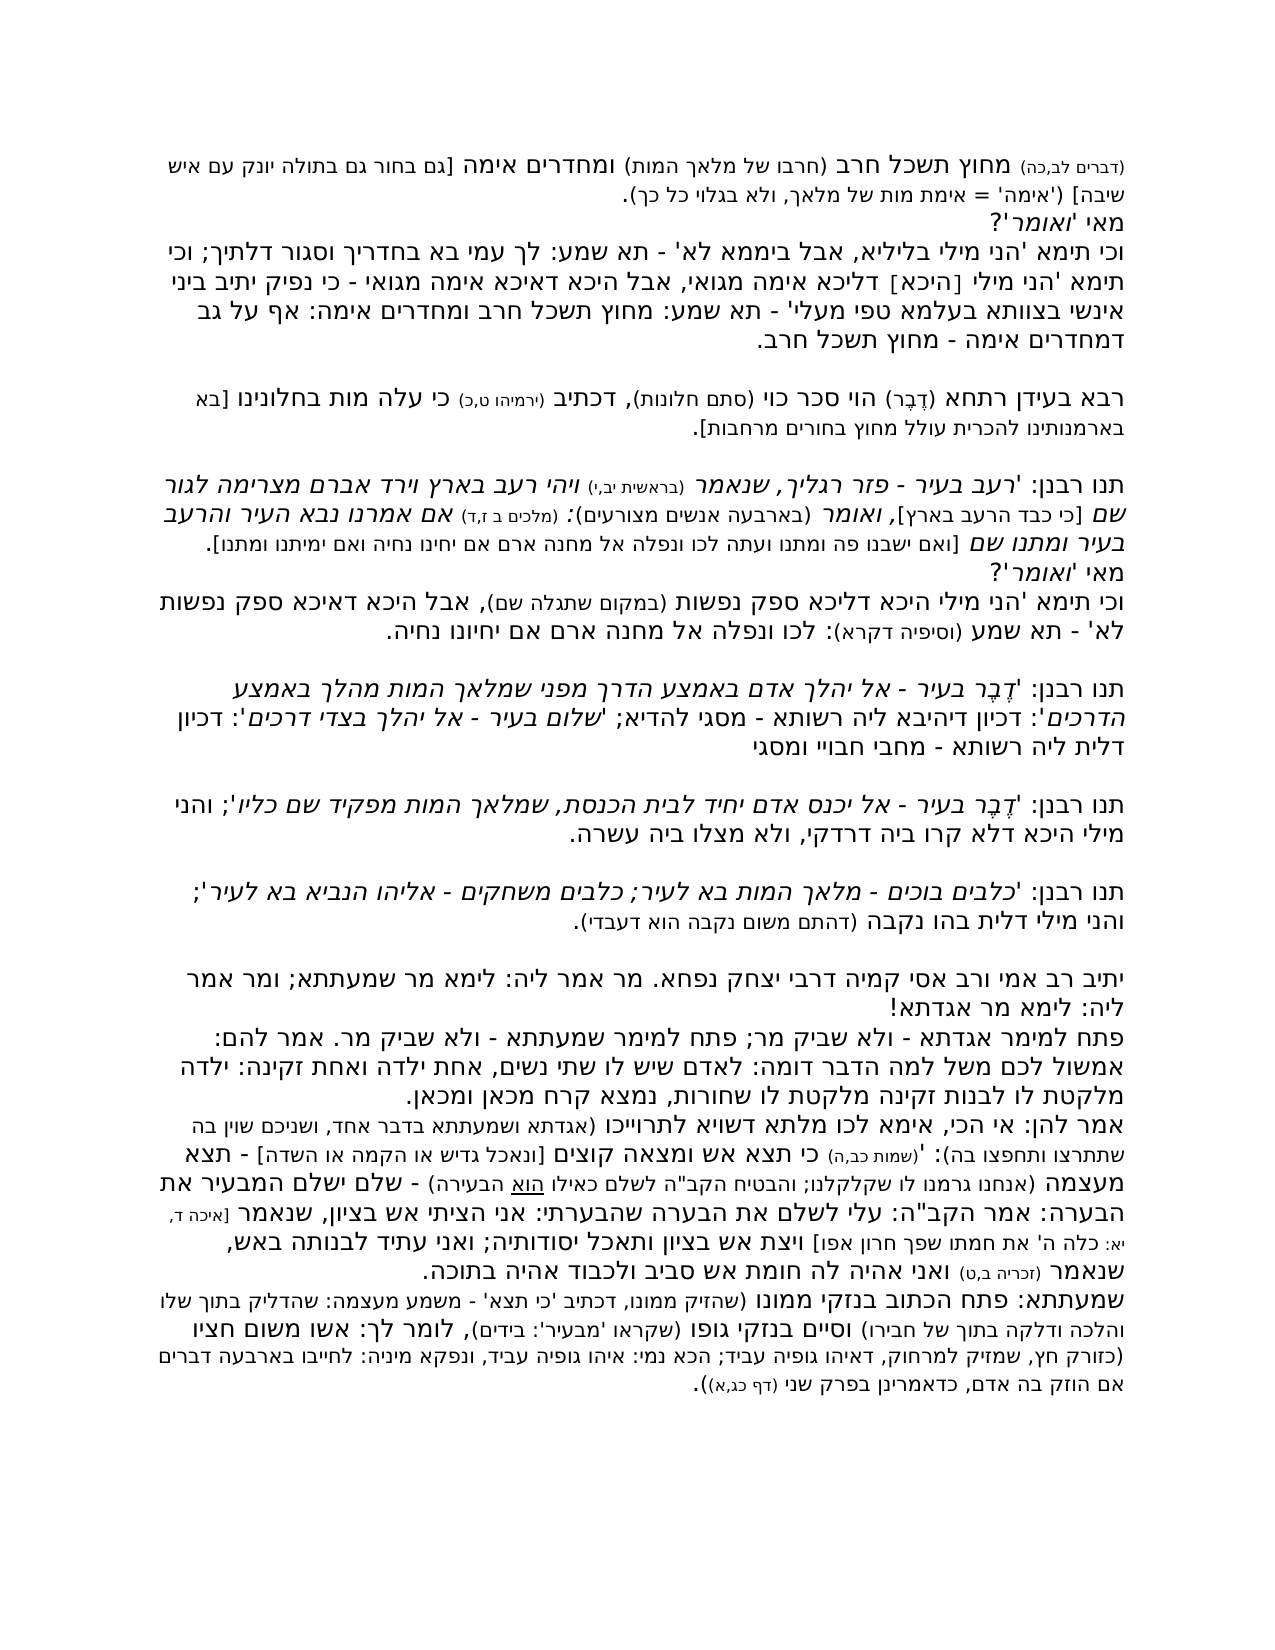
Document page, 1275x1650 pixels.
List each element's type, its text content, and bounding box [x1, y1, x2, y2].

text אמר להן: אי הכי, אימא לכו מלתא דשויא לתרוייכו (אגדתא ושמעתתא בדבר אחד, ושניכם שוין בה שתתרצו ותחפצו בה): '(שמות כב,ה) כי תצא אש ומצאה קוצים [ונאכל גדיש או הקמה או השדה] - תצא מעצמה (אנחנו גרמנו לו שקלקלנו; והבטיח הקב"ה לשלם כאילו הוא הבעירה) - שלם ישלם המבעיר את הבערה: אמר הקב"ה: עלי לשלם את הבערה שהבערתי: אני הציתי אש בציון, שנאמר [איכה ד,יא: כלה ה' את חמתו שפך חרון אפו] ויצת אש בציון ותאכל יסודותיה; ואני עתיד לבנותה באש, שנאמר (זכריה ב,ט) ואני אהיה לה חומת אש סביב ולכבוד אהיה בתוכה. [150, 1110, 1125, 1285]
text מאי 'ואומר'? [150, 558, 1125, 587]
text תנו רבנן: 'דֶבֶר בעיר - אל יהלך אדם באמצע הדרך מפני שמלאך המות מהלך באמצע הדרכים': דכיון דיהיבא ליה רשותא - מסגי להדיא; 'שלום בעיר - אל יהלך בצדי דרכים': דכיון דלית ליה רשותא - מחבי חבויי ומסגי [150, 674, 1125, 762]
text שמעתתא: פתח הכתוב בנזקי ממונו (שהזיק ממונו, דכתיב 'כי תצא' - משמע מעצמה: שהדליק בתוך שלו והלכה ודלקה בתוך של חבירו) וסיים בנזקי גופו (שקראו 'מבעיר': בידים), לומר לך: אשו משום חציו (כזורק חץ, שמזיק למרחוק, דאיהו גופיה עביד; הכא נמי: איהו גופיה עביד, ונפקא מיניה: לחייבו בארבעה דברים אם הוזק בה אדם, כדאמרינן בפרק שני (דף כג,א)). [150, 1285, 1125, 1397]
text מאי 'ואומר'? [150, 208, 1125, 237]
text וכי תימא 'הני מילי היכא דליכא ספק נפשות (במקום שתגלה שם), אבל היכא דאיכא ספק נפשות לא' - תא שמע (וסיפיה דקרא): לכו ונפלה אל מחנה ארם אם יחיונו נחיה. [150, 587, 1125, 645]
text רבא בעידן רתחא (דֶבֶר) הוי סכר כוי (סתם חלונות), דכתיב (ירמיהו ט,כ) כי עלה מות בחלונינו [בא בארמנותינו להכרית עולל מחוץ בחורים מרחבות]. [150, 383, 1125, 442]
text פתח למימר אגדתא - ולא שביק מר; פתח למימר שמעתתא - ולא שביק מר. אמר להם: אמשול לכם משל למה הדבר דומה: לאדם שיש לו שתי נשים, אחת ילדה ואחת זקינה: ילדה מלקטת לו לבנות זקינה מלקטת לו שחורות, נמצא קרח מכאן ומכאן. [150, 1023, 1125, 1110]
text תנו רבנן: 'דֶבֶר בעיר - אל יכנס אדם יחיד לבית הכנסת, שמלאך המות מפקיד שם כליו'; והני מילי היכא דלא קרו ביה דרדקי, ולא מצלו ביה עשרה. [150, 790, 1125, 849]
text תנו רבנן: 'רעב בעיר - פזר רגליך, שנאמר (בראשית יב,י) ויהי רעב בארץ וירד אברם מצרימה לגור שם [כי כבד הרעב בארץ], ואומר (בארבעה אנשים מצורעים): (מלכים ב ז,ד) אם אמרנו נבא העיר והרעב בעיר ומתנו שם [ואם ישבנו פה ומתנו ועתה לכו ונפלה אל מחנה ארם אם יחינו נחיה ואם ימיתנו ומתנו]. [150, 470, 1125, 558]
text יתיב רב אמי ורב אסי קמיה דרבי יצחק נפחא. מר אמר ליה: לימא מר שמעתתא; ומר אמר ליה: לימא מר אגדתא! [150, 964, 1125, 1023]
text תנו רבנן: 'כלבים בוכים - מלאך המות בא לעיר; כלבים משחקים - אליהו הנביא בא לעיר'; והני מילי דלית בהו נקבה (דהתם משום נקבה הוא דעבדי). [150, 877, 1125, 936]
text וכי תימא 'הני מילי בליליא, אבל ביממא לא' - תא שמע: לך עמי בא בחדריך וסגור דלתיך; וכי תימא 'הני מילי [היכא] דליכא אימה מגואי, אבל היכא דאיכא אימה מגואי - כי נפיק יתיב ביני אינשי בצוותא בעלמא טפי מעלי' - תא שמע: מחוץ תשכל חרב ומחדרים אימה: אף על גב דמחדרים אימה - מחוץ תשכל חרב. [150, 237, 1125, 354]
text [150, 150, 1125, 208]
